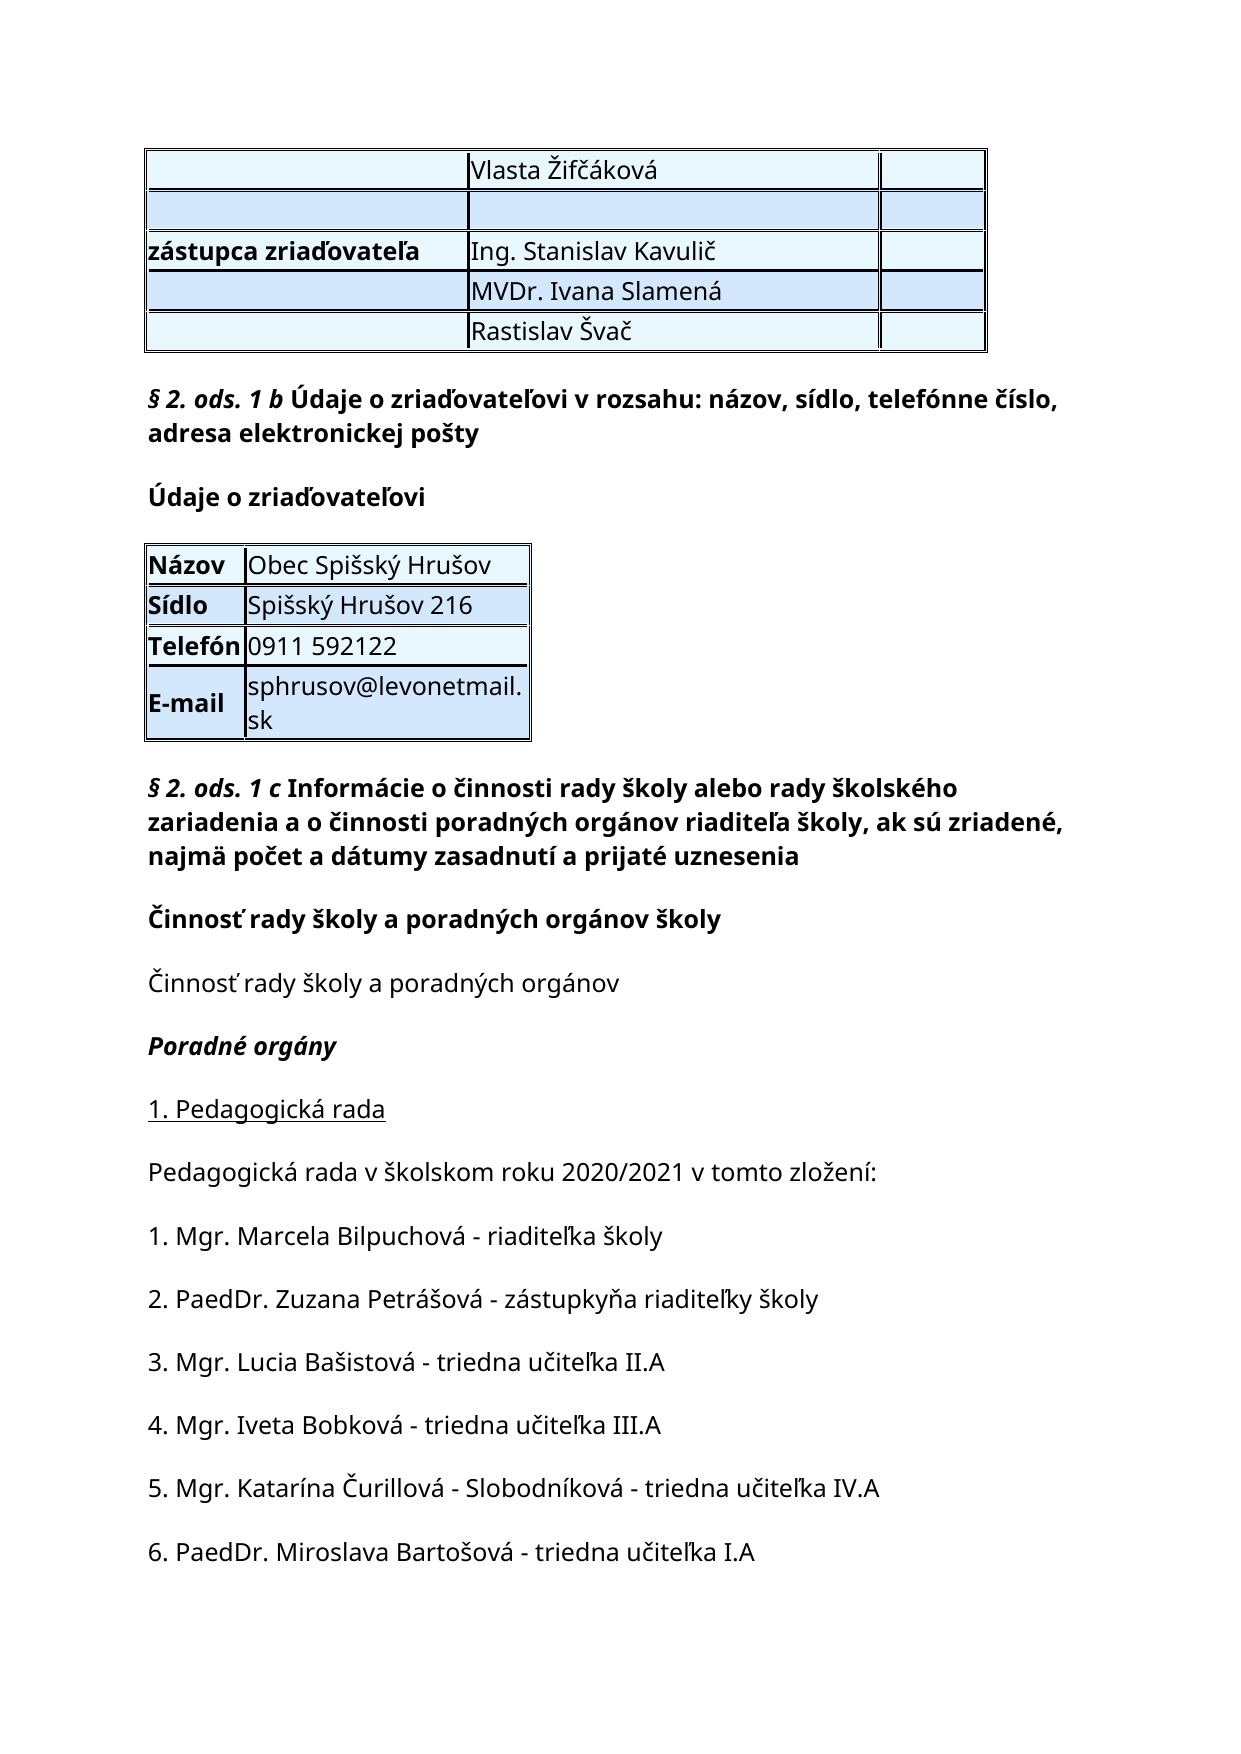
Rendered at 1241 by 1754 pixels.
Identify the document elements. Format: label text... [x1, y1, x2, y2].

table_cell [147, 309, 468, 350]
table_cell [147, 188, 467, 228]
text Poradné orgány [148, 1028, 1093, 1063]
text Činnosť rady školy a poradných orgánov školy [148, 902, 1093, 936]
table_cell MVDr. Ivana Slamená [470, 272, 878, 309]
table_cell [882, 269, 984, 309]
table_cell 0911 592122 [247, 624, 529, 664]
table_cell Telefón [147, 624, 244, 664]
text Údaje o zriaďovateľovi [148, 479, 1093, 513]
table_cell zástupca zriaďovateľa [147, 229, 467, 269]
table_cell Ing. Stanislav Kavulič [470, 232, 878, 269]
table_cell sphrusov@levonetmail.sk [245, 664, 529, 738]
table_header Obec Spišský Hrušov [245, 546, 529, 583]
text 1. Mgr. Marcela Bilpuchová - riaditeľka školy [148, 1218, 1093, 1252]
table_cell [147, 269, 467, 309]
table_cell Rastislav Švač [468, 309, 880, 350]
text 3. Mgr. Lucia Bašistová - triedna učiteľka II.A [148, 1345, 1093, 1379]
table_cell [882, 188, 985, 228]
table_cell [882, 229, 985, 269]
text Pedagogická rada v školskom roku 2020/2021 v tomto zložení: [148, 1155, 1093, 1189]
table_cell Vlasta Žifčáková [468, 149, 880, 188]
text 5. Mgr. Katarína Čurillová - Slobodníková - triedna učiteľka IV.A [148, 1471, 1093, 1505]
text 2. PaedDr. Zuzana Petrášová - zástupkyňa riaditeľky školy [148, 1281, 1093, 1316]
table_header Názov [145, 544, 245, 583]
table_cell [880, 309, 985, 350]
text 6. PaedDr. Miroslava Bartošová - triedna učiteľka I.A [148, 1534, 1093, 1568]
text Činnosť rady školy a poradných orgánov [148, 965, 1093, 999]
table_cell Spišský Hrušov 216 [247, 583, 529, 623]
text § 2. ods. 1 b Údaje o zriaďovateľovi v rozsahu: názov, sídlo, telefónne číslo, adresa elektronickej pošty [148, 382, 1093, 450]
table_cell [470, 192, 878, 228]
table_cell [147, 151, 468, 188]
table_cell [880, 151, 984, 188]
text § 2. ods. 1 c Informácie o činnosti rady školy alebo rady školského zariadenia a o činnosti poradných orgánov riaditeľa školy, ak sú zriadené, najmä počet a dátumy zasadnutí a prijaté uznesenia [148, 771, 1093, 873]
table_cell Sídlo [147, 583, 244, 623]
text 4. Mgr. Iveta Bobková - triedna učiteľka III.A [148, 1408, 1093, 1442]
table_cell E-mail [147, 664, 245, 738]
text 1. Pedagogická rada [148, 1092, 1093, 1126]
